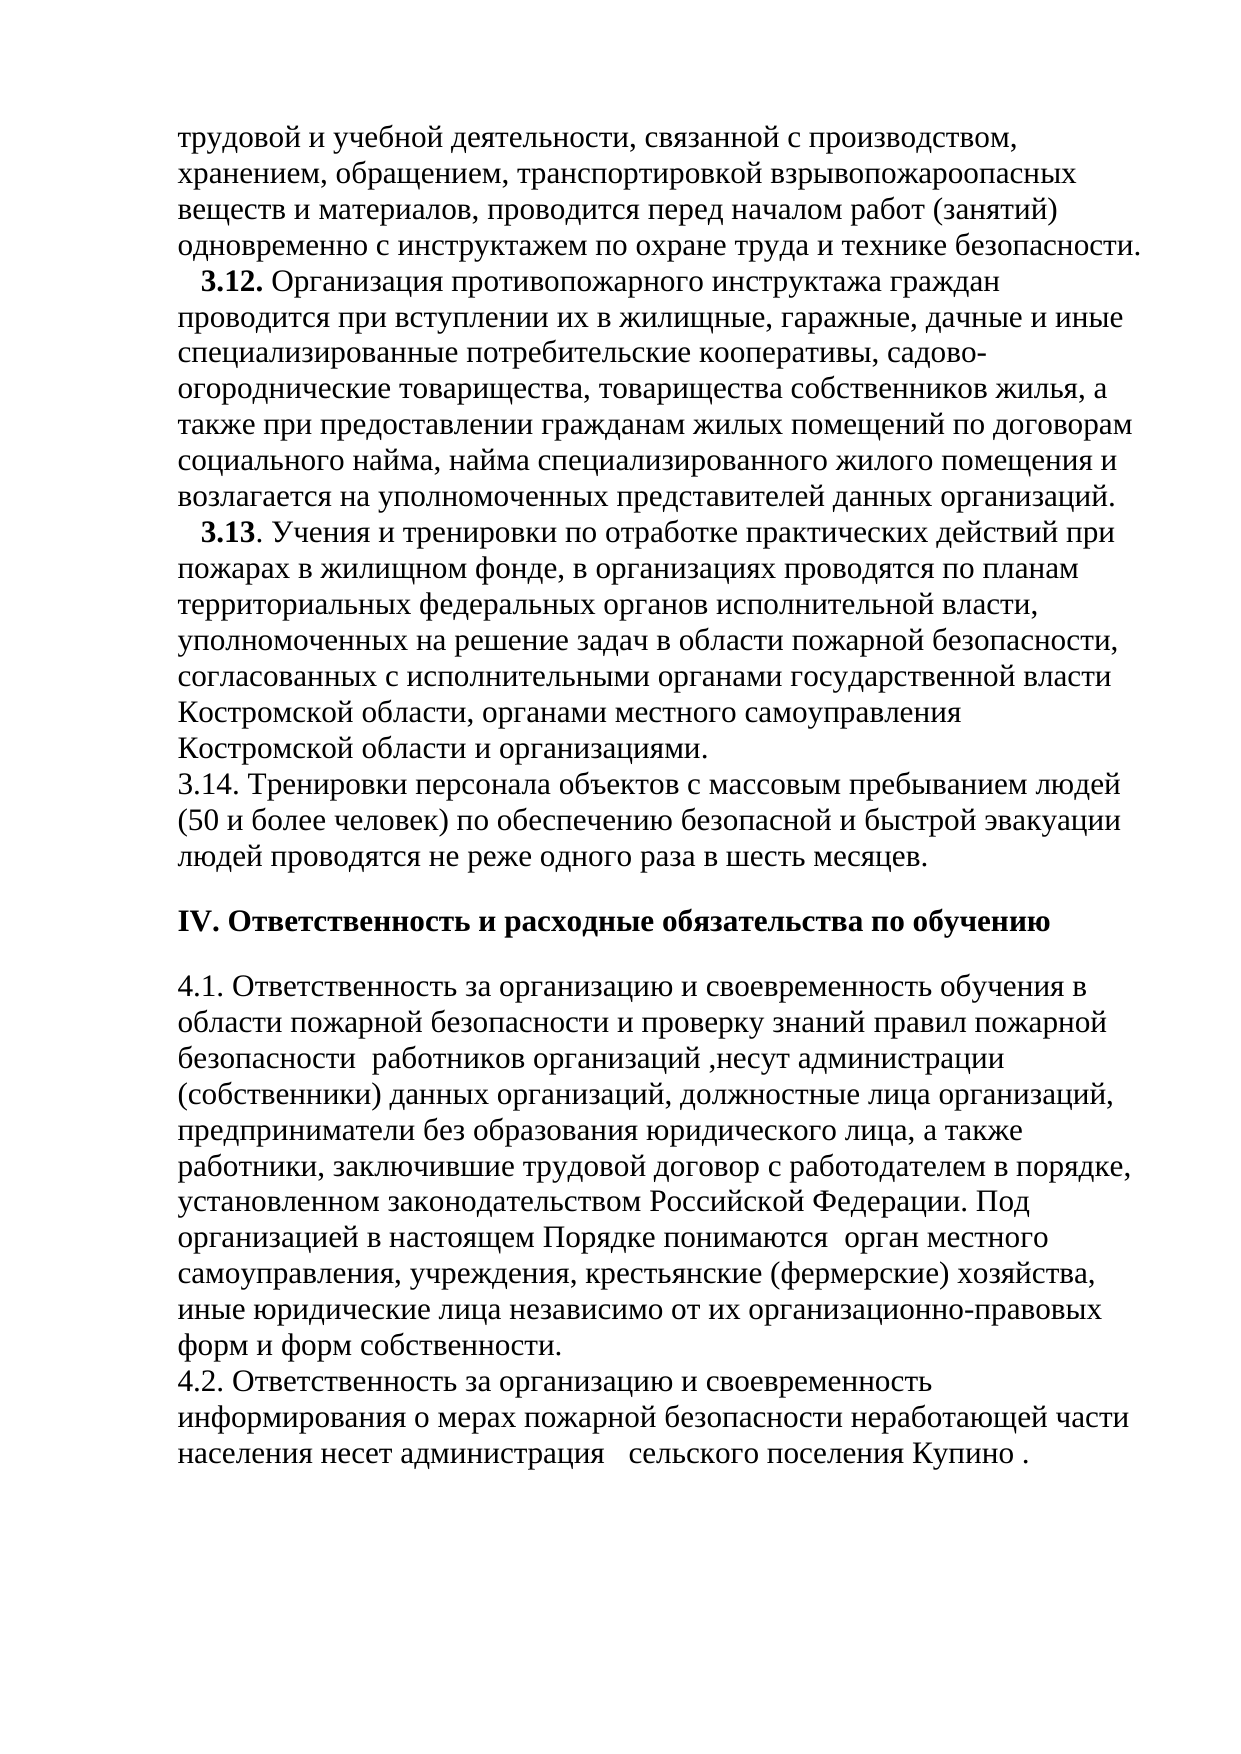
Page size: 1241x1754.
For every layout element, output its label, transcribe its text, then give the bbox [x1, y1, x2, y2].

text 4.1. Ответственность за организацию и своевременность обучения в области пожарной безопасности и проверку знаний правил пожарной безопасности работников организаций ,несут администрации (собственники) данных организаций, должностные лица организаций, предприниматели без образования юридического лица, а также работники, заключившие трудовой договор с работодателем в порядке, установленном законодательством Российской Федерации. Под организацией в настоящем Порядке понимаются орган местного самоуправления, учреждения, крестьянские (фермерские) хозяйства, иные юридические лица независимо от их организационно-правовых форм и форм собственности. 4.2. Ответственность за организацию и своевременность информирования о мерах пожарной безопасности неработающей части населения несет администрация сельского поселения Купино . [177, 967, 1152, 1470]
text IV. Ответственность и расходные обязательства по обучению [177, 902, 1152, 938]
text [177, 118, 1152, 873]
